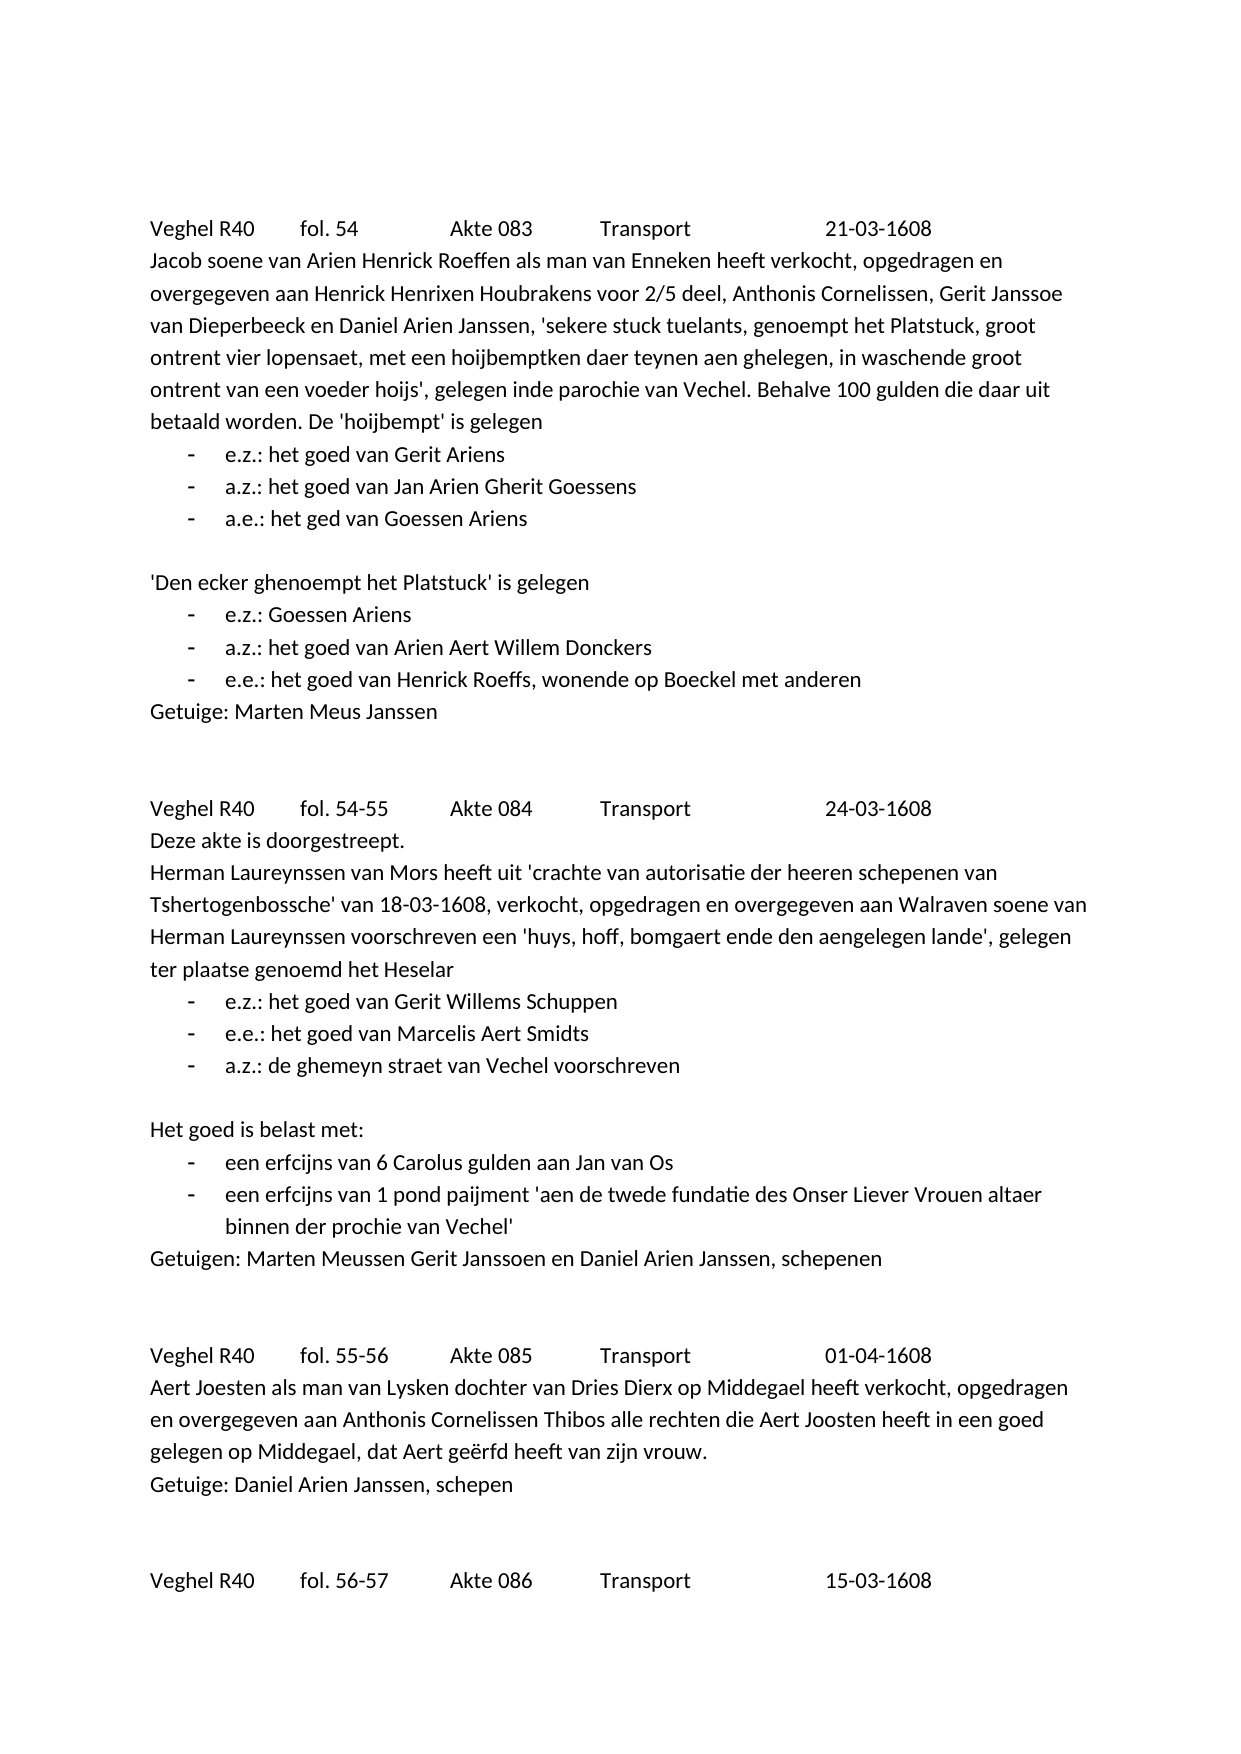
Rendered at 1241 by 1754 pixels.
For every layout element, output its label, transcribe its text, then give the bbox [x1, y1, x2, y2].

text Veghel R40 fol. 56-57 Akte 086 Transport 15-03-1608 [150, 1566, 1090, 1594]
text Getuigen: Marten Meussen Gerit Janssoen en Daniel Arien Janssen, schepenen [150, 1244, 1090, 1272]
text Veghel R40 fol. 55-56 Akte 085 Transport 01-04-1608 [150, 1341, 1090, 1369]
list een erfcijns van 6 Carolus gulden aan Jan van Os [187, 1148, 1090, 1176]
list e.e.: het goed van Marcelis Aert Smidts [187, 1019, 1090, 1047]
text Veghel R40 fol. 54-55 Akte 084 Transport 24-03-1608 [150, 794, 1090, 822]
text Veghel R40 fol. 54 Akte 083 Transport 21-03-1608 [150, 214, 1090, 242]
list e.z.: Goessen Ariens [187, 601, 1090, 629]
text Herman Laureynssen van Mors heeft uit 'crachte van autorisatie der heeren schepenen van Tshertogenbossche' van 18-03-1608, verkocht, opgedragen en overgegeven aan Walraven soene van Herman Laureynssen voorschreven een 'huys, hoff, bomgaert ende den aengelegen lande', gelegen ter plaatse genoemd het Heselar [150, 858, 1090, 983]
text Deze akte is doorgestreept. [150, 826, 1090, 854]
list een erfcijns van 1 pond paijment 'aen de twede fundatie des Onser Liever Vrouen altaer binnen der prochie van Vechel' [187, 1180, 1090, 1240]
list e.z.: het goed van Gerit Ariens [187, 440, 1090, 468]
text 'Den ecker ghenoempt het Platstuck' is gelegen [150, 568, 1090, 596]
text Jacob soene van Arien Henrick Roeffen als man van Enneken heeft verkocht, opgedragen en overgegeven aan Henrick Henrixen Houbrakens voor 2/5 deel, Anthonis Cornelissen, Gerit Janssoe van Dieperbeeck en Daniel Arien Janssen, 'sekere stuck tuelants, genoempt het Platstuck, groot ontrent vier lopensaet, met een hoijbemptken daer teynen aen ghelegen, in waschende groot ontrent van een voeder hoijs', gelegen inde parochie van Vechel. Behalve 100 gulden die daar uit betaald worden. De 'hoijbempt' is gelegen [150, 247, 1090, 436]
text Getuige: Daniel Arien Janssen, schepen [150, 1470, 1090, 1498]
list a.z.: het goed van Arien Aert Willem Donckers [187, 633, 1090, 661]
text Het goed is belast met: [150, 1116, 1090, 1144]
list a.e.: het ged van Goessen Ariens [187, 504, 1090, 532]
list e.z.: het goed van Gerit Willems Schuppen [187, 987, 1090, 1015]
text Getuige: Marten Meus Janssen [150, 697, 1090, 725]
text Aert Joesten als man van Lysken dochter van Dries Dierx op Middegael heeft verkocht, opgedragen en overgegeven aan Anthonis Cornelissen Thibos alle rechten die Aert Joosten heeft in een goed gelegen op Middegael, dat Aert geërfd heeft van zijn vrouw. [150, 1373, 1090, 1466]
list a.z.: de ghemeyn straet van Vechel voorschreven [187, 1051, 1090, 1079]
list a.z.: het goed van Jan Arien Gherit Goessens [187, 472, 1090, 500]
list e.e.: het goed van Henrick Roeffs, wonende op Boeckel met anderen [187, 665, 1090, 693]
